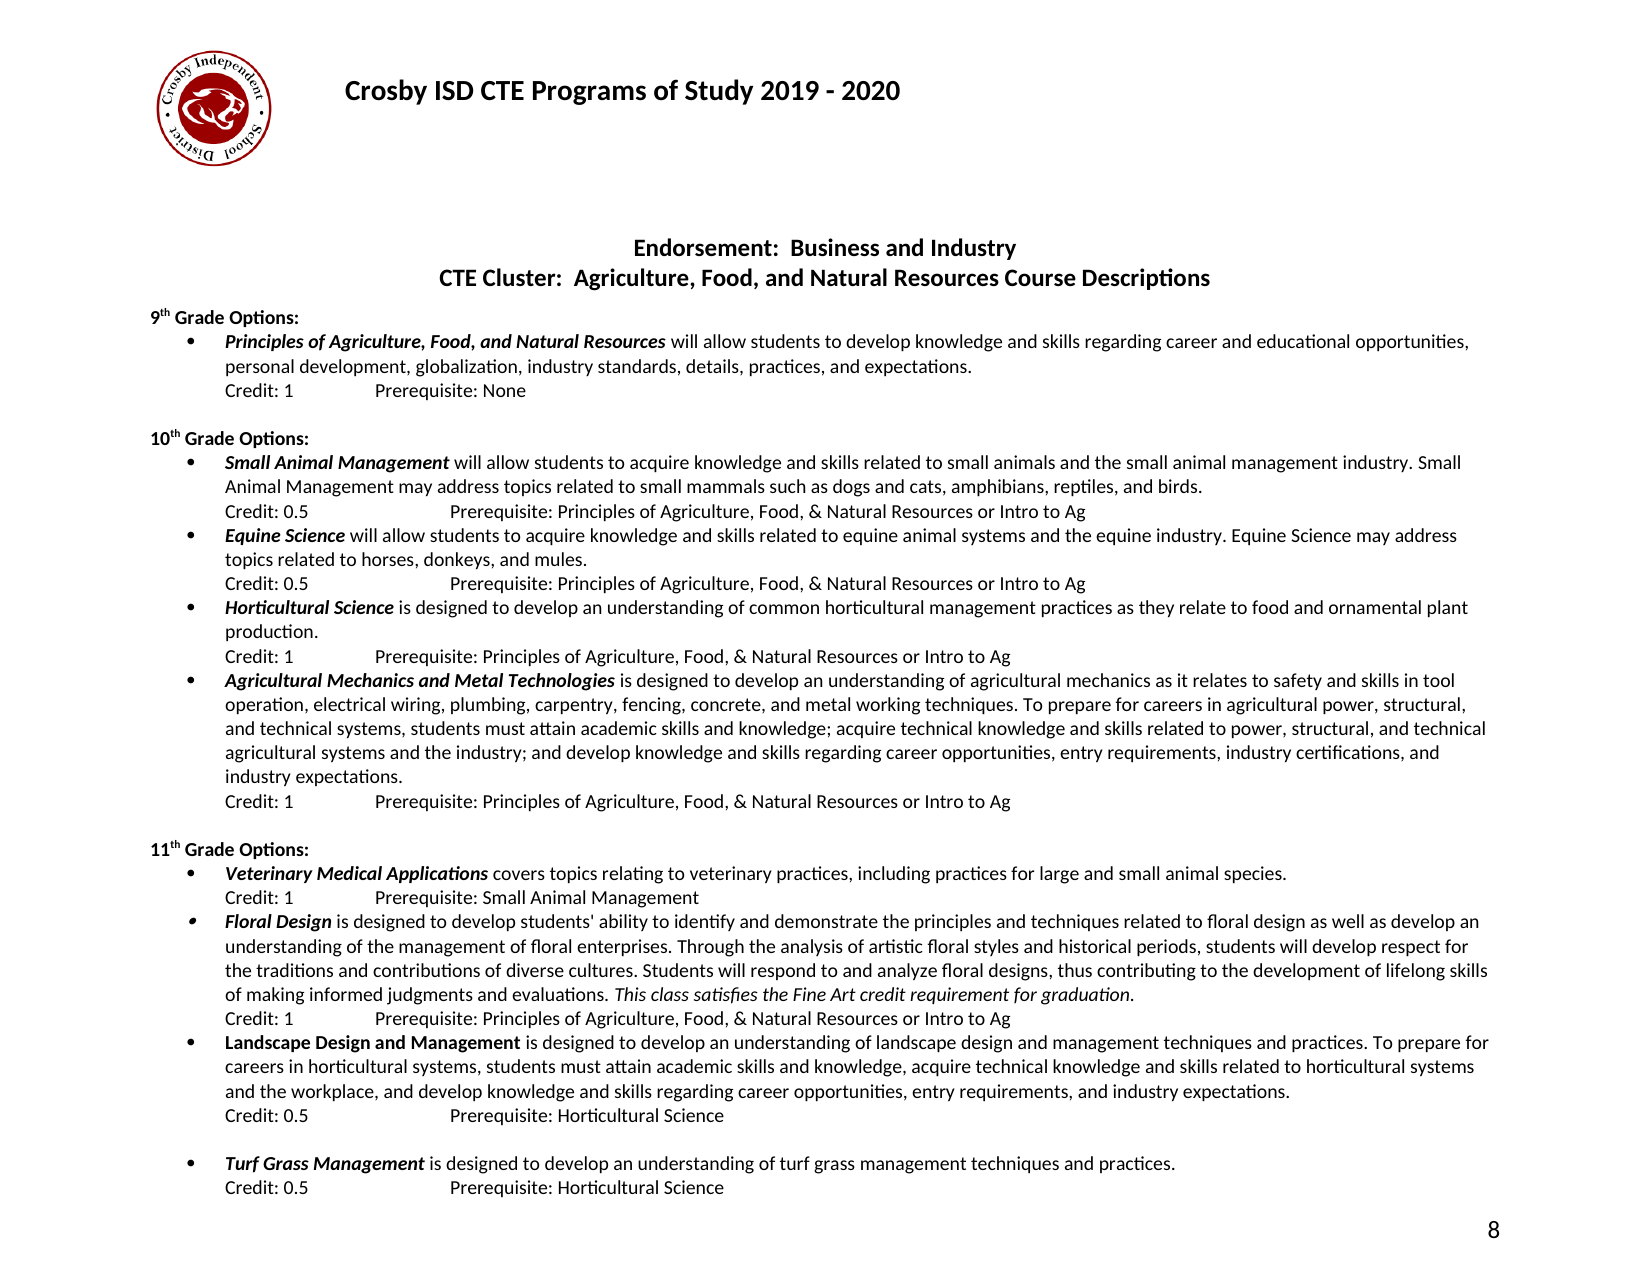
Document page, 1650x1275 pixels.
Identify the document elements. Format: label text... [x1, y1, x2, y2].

list Turf Grass Management is designed to develop an understanding of turf grass management techniques and practices. [187, 1151, 1500, 1176]
list Veterinary Medical Applications covers topics relating to veterinary practices, including practices for large and small animal species. [187, 861, 1500, 886]
list Agricultural Mechanics and Metal Technologies is designed to develop an understanding of agricultural mechanics as it relates to safety and skills in tool operation, electrical wiring, plumbing, carpentry, fencing, concrete, and metal working techniques. To prepare for careers in agricultural power, structural, and technical systems, students must attain academic skills and knowledge; acquire technical knowledge and skills related to power, structural, and technical agricultural systems and the industry; and develop knowledge and skills regarding career opportunities, entry requirements, industry certifications, and industry expectations. [187, 668, 1500, 789]
list Horticultural Science is designed to develop an understanding of common horticultural management practices as they relate to food and ornamental plant production. [187, 596, 1500, 644]
list Small Animal Management will allow students to acquire knowledge and skills related to small animals and the small animal management industry. Small Animal Management may address topics related to small mammals such as dogs and cats, amphibians, reptiles, and birds. [187, 451, 1500, 499]
list Landscape Design and Management is designed to develop an understanding of landscape design and management techniques and practices. To prepare for careers in horticultural systems, students must attain academic skills and knowledge, acquire technical knowledge and skills related to horticultural systems and the workplace, and develop knowledge and skills regarding career opportunities, entry requirements, and industry expectations. [187, 1031, 1500, 1103]
text Credit: 1 Prerequisite: Principles of Agriculture, Food, & Natural Resources or Intro to Ag [150, 644, 1500, 668]
text Credit: 1 Prerequisite: Principles of Agriculture, Food, & Natural Resources or Intro to Ag [150, 789, 1500, 813]
text Endorsement: Business and Industry [150, 232, 1500, 262]
list Principles of Agriculture, Food, and Natural Resources will allow students to develop knowledge and skills regarding career and educational opportunities, personal development, globalization, industry standards, details, practices, and expectations. [187, 330, 1500, 378]
text CTE Cluster: Agriculture, Food, and Natural Resources Course Descriptions [150, 262, 1500, 293]
text Credit: 1 Prerequisite: Small Animal Management [150, 886, 1500, 910]
picture [150, 45, 280, 171]
list Credit: 0.5 Prerequisite: Horticultural Science [225, 1103, 1500, 1127]
text 10th Grade Options: [150, 426, 1500, 451]
text 11th Grade Options: [150, 837, 1500, 861]
text Credit: 0.5 Prerequisite: Principles of Agriculture, Food, & Natural Resources or Intro to Ag [150, 499, 1500, 523]
list Credit: 0.5 Prerequisite: Horticultural Science [225, 1176, 1500, 1200]
text Credit: 1 Prerequisite: Principles of Agriculture, Food, & Natural Resources or Intro to Ag [150, 1006, 1500, 1031]
list Equine Science will allow students to acquire knowledge and skills related to equine animal systems and the equine industry. Equine Science may address topics related to horses, donkeys, and mules. [187, 523, 1500, 571]
text Credit: 1 Prerequisite: None [150, 378, 1500, 402]
text 9th Grade Options: [150, 306, 1500, 330]
text Credit: 0.5 Prerequisite: Principles of Agriculture, Food, & Natural Resources or Intro to Ag [150, 571, 1500, 596]
list Floral Design is designed to develop students' ability to identify and demonstrate the principles and techniques related to floral design as well as develop an understanding of the management of floral enterprises. Through the analysis of artistic floral styles and historical periods, students will develop respect for the traditions and contributions of diverse cultures. Students will respond to and analyze floral designs, thus contributing to the development of lifelong skills of making informed judgments and evaluations. This class satisfies the Fine Art credit requirement for graduation. [187, 910, 1500, 1006]
